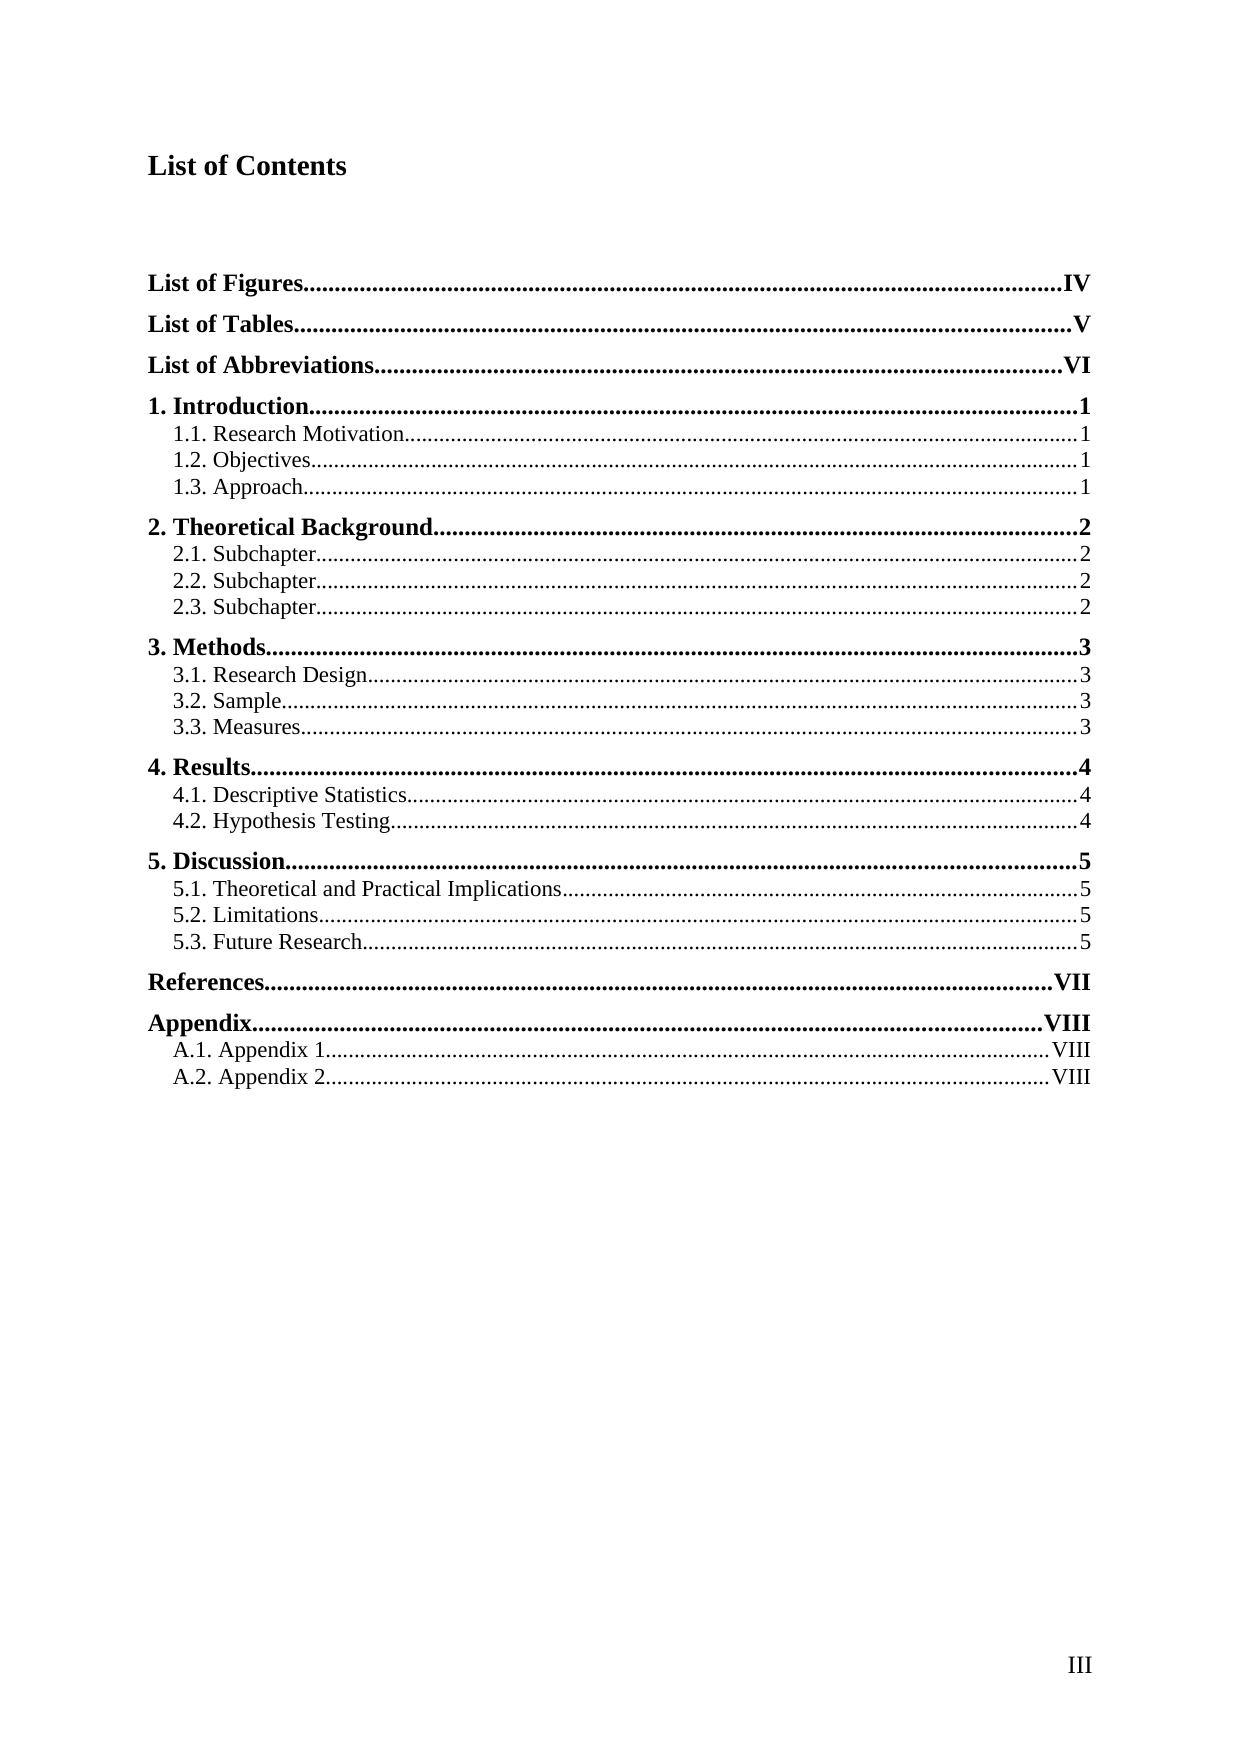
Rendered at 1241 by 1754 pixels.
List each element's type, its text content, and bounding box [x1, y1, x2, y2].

text List of Contents [148, 148, 1093, 181]
